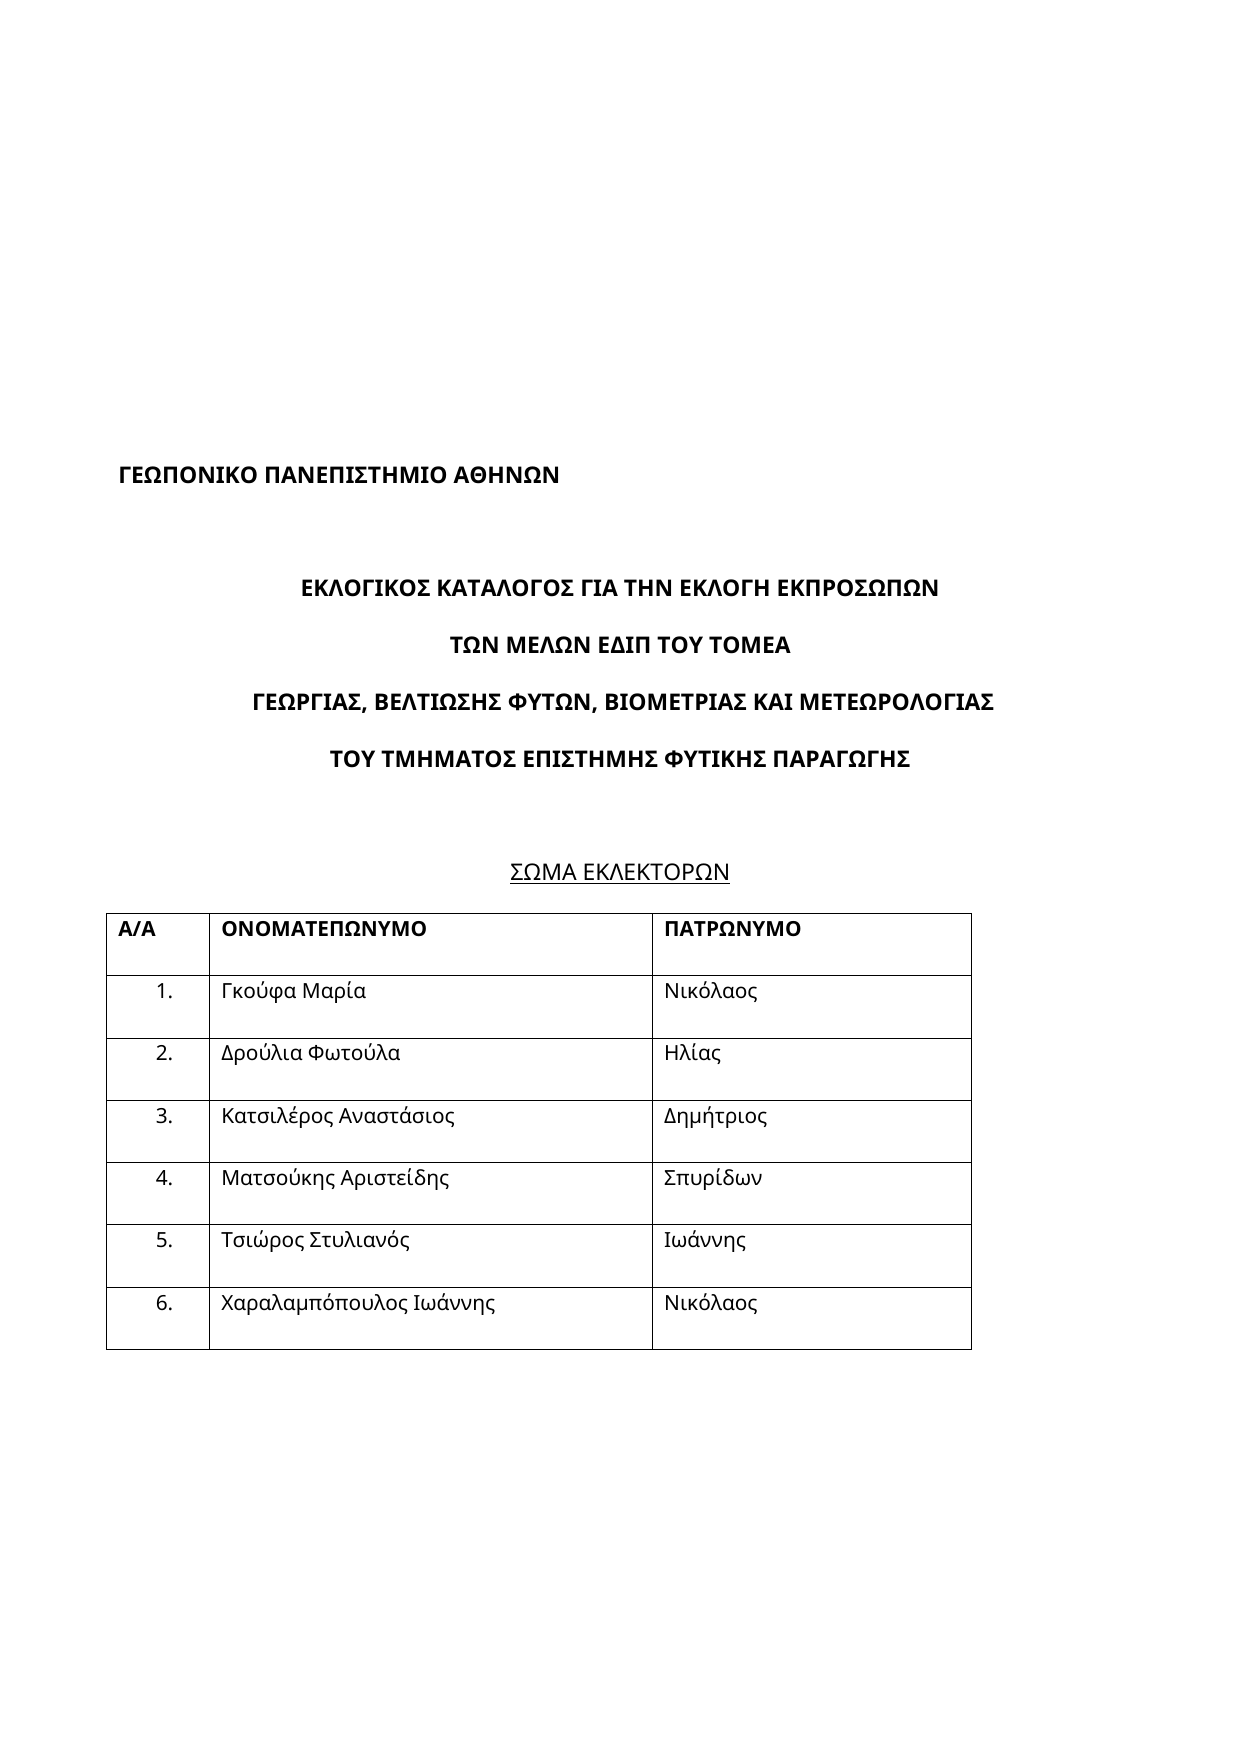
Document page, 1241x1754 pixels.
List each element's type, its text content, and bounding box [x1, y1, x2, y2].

table_cell [107, 1288, 209, 1349]
table_cell Χαραλαμπόπουλος Ιωάννης [210, 1288, 652, 1349]
table_cell Δρούλια Φωτούλα [210, 1039, 652, 1100]
table_cell Γκούφα Μαρία [210, 976, 652, 1037]
text ΓΕΩΡΓΙΑΣ, ΒΕΛΤΙΩΣΗΣ ΦΥΤΩΝ, ΒΙΟΜΕΤΡΙΑΣ ΚΑΙ ΜΕΤΕΩΡΟΛΟΓΙΑΣ [118, 686, 1122, 717]
table_header Α/Α [107, 914, 209, 975]
table_cell [107, 976, 209, 1037]
table_cell Ιωάννης [653, 1225, 971, 1287]
table_cell Ηλίας [653, 1039, 971, 1100]
table_cell [107, 1225, 209, 1287]
table_cell [107, 1101, 209, 1162]
table_header ΠΑΤΡΩΝΥΜΟ [653, 914, 971, 975]
text ΓΕΩΠΟΝΙΚΟ ΠΑΝΕΠΙΣΤΗΜΙΟ ΑΘΗΝΩΝ [118, 459, 1122, 490]
text ΤΟΥ ΤΜΗΜΑΤΟΣ ΕΠΙΣΤΗΜΗΣ ΦΥΤΙΚΗΣ ΠΑΡΑΓΩΓΗΣ [118, 743, 1122, 774]
table_cell Νικόλαος [653, 976, 971, 1037]
table_cell Ματσούκης Αριστείδης [210, 1163, 652, 1224]
table_cell Νικόλαος [653, 1288, 971, 1349]
text ΕΚΛΟΓΙΚΟΣ ΚΑΤΑΛΟΓΟΣ ΓΙΑ ΤΗΝ ΕΚΛΟΓΗ ΕΚΠΡΟΣΩΠΩΝ [118, 572, 1122, 603]
table_cell Κατσιλέρος Αναστάσιος [210, 1101, 652, 1162]
table_cell [107, 1039, 209, 1100]
table_header ΟΝΟΜΑΤΕΠΩΝΥΜΟ [210, 914, 652, 975]
table_cell Τσιώρος Στυλιανός [210, 1225, 652, 1287]
text ΤΩΝ ΜΕΛΩΝ ΕΔΙΠ ΤΟΥ ΤΟΜΕΑ [118, 629, 1122, 660]
table_cell Δημήτριος [653, 1101, 971, 1162]
text ΣΩΜΑ ΕΚΛΕΚΤΟΡΩΝ [118, 856, 1122, 887]
table_cell Σπυρίδων [653, 1163, 971, 1224]
table_cell [107, 1163, 209, 1224]
